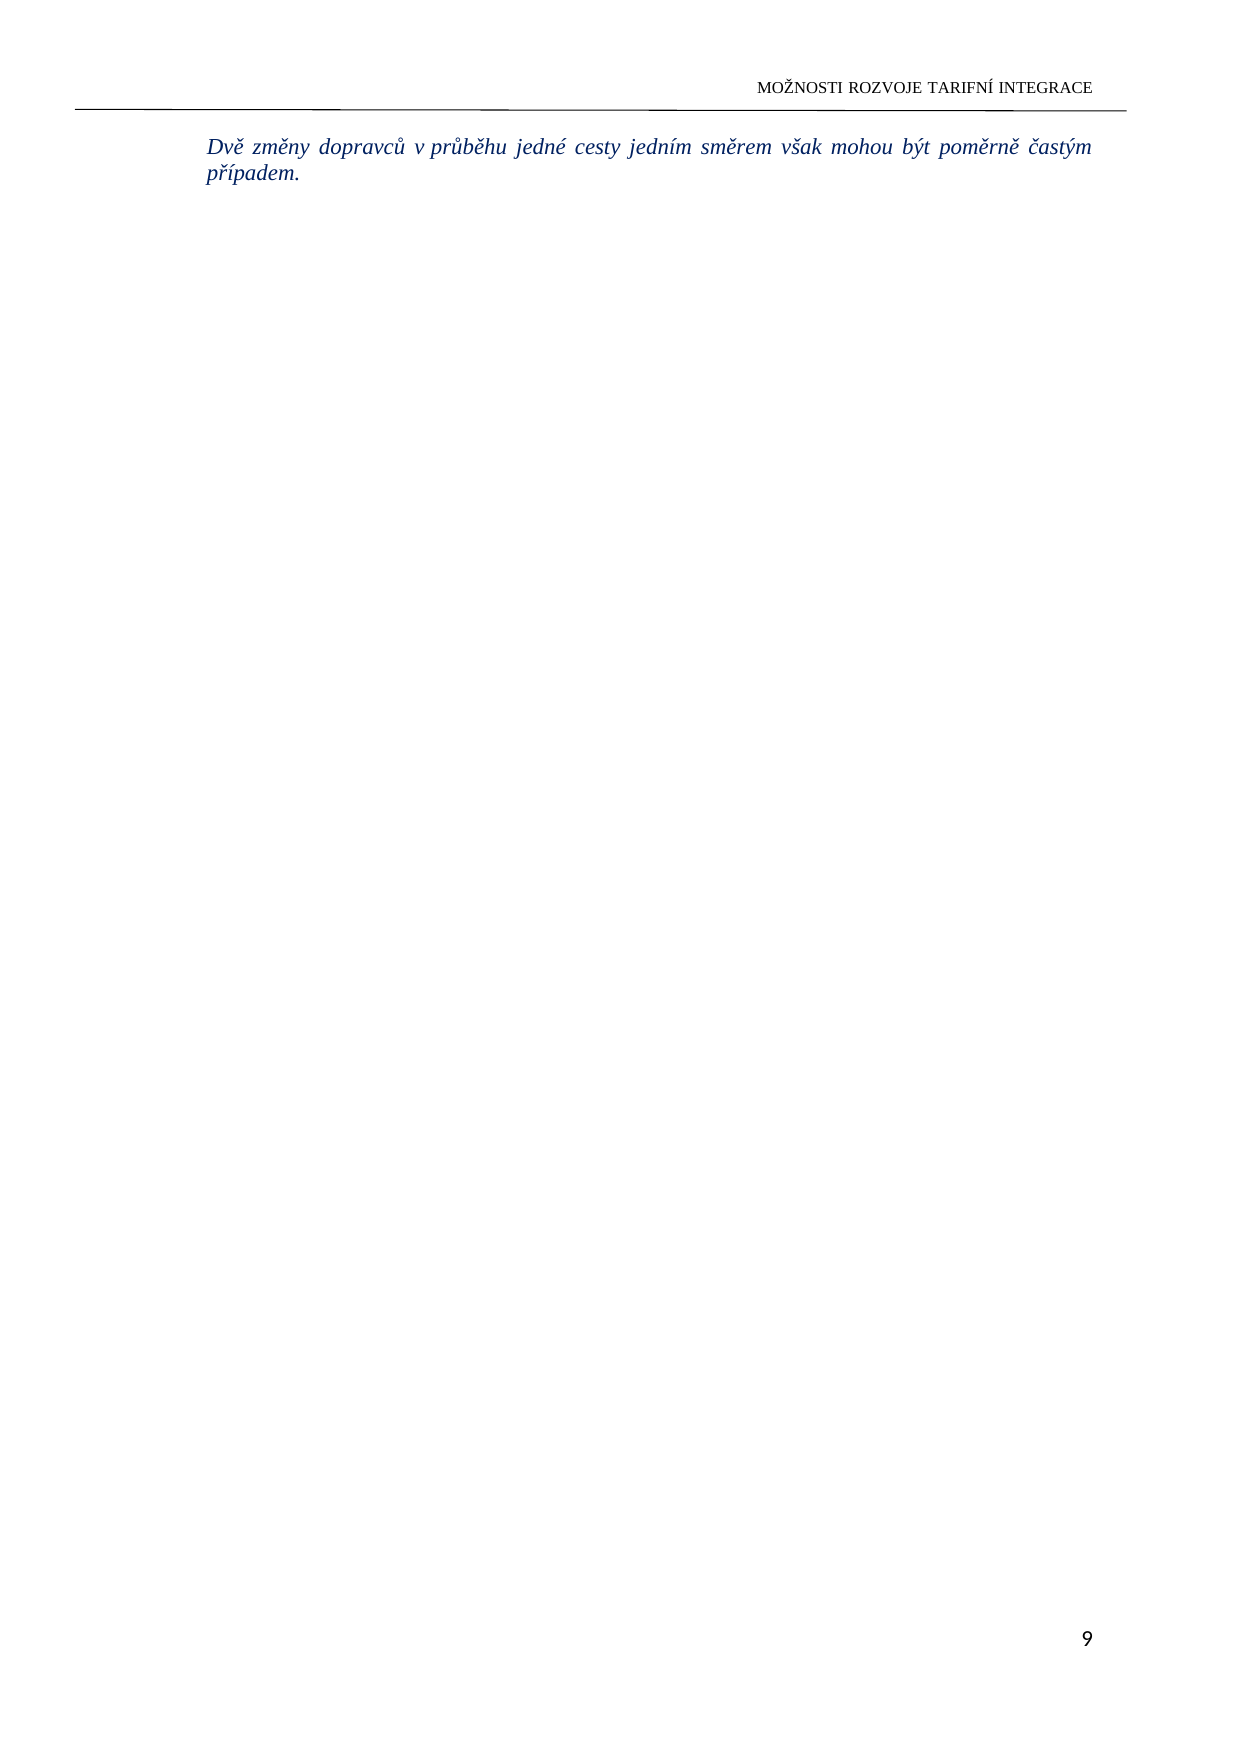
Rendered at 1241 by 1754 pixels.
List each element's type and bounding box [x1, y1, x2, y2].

list [207, 133, 1093, 186]
